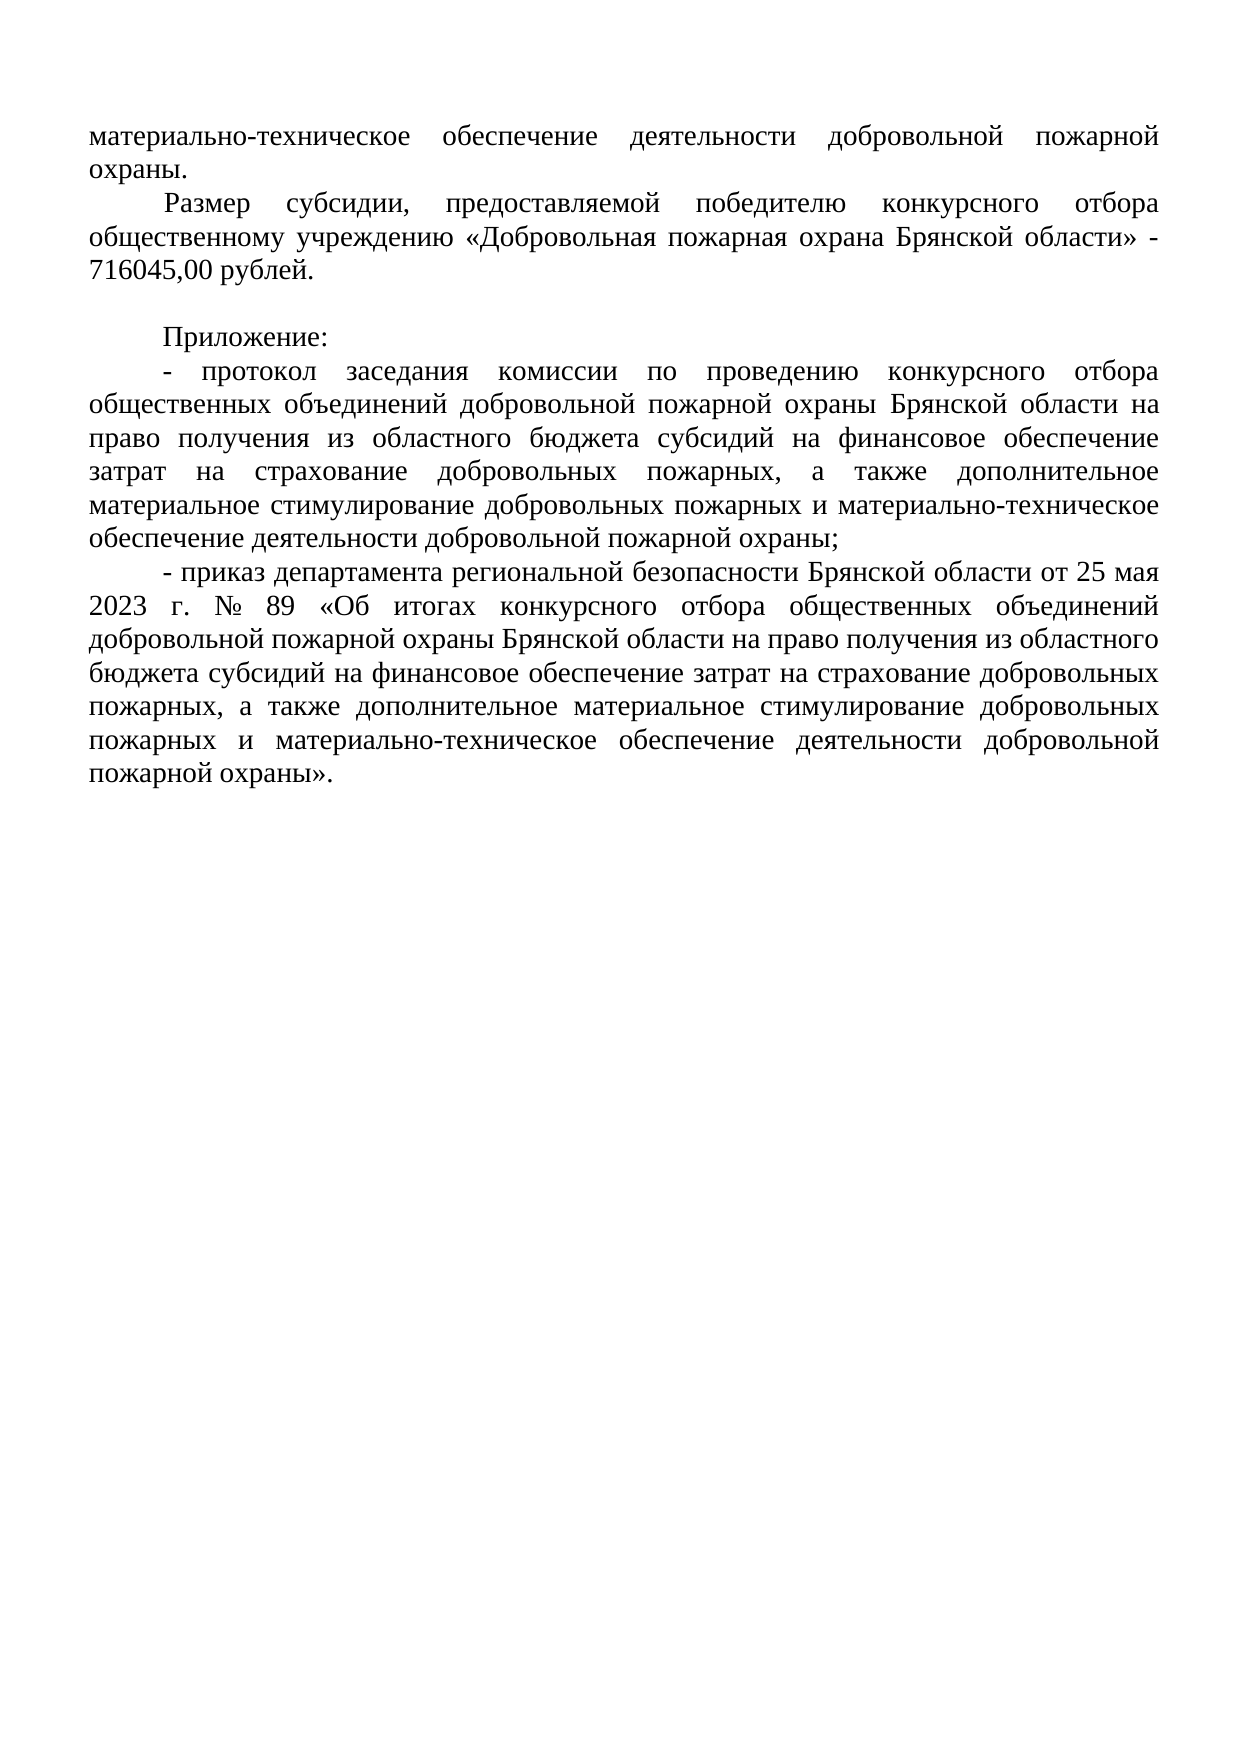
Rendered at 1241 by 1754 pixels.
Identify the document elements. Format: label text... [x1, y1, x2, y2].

text Приложение: [89, 319, 1160, 353]
text - приказ департамента региональной безопасности Брянской области от 25 мая 2023 г. № 89 «Об итогах конкурсного отбора общественных объединений добровольной пожарной охраны Брянской области на право получения из областного бюджета субсидий на финансовое обеспечение затрат на страхование добровольных пожарных, а также дополнительное материальное стимулирование добровольных пожарных и материально-техническое обеспечение деятельности добровольной пожарной охраны». [89, 554, 1160, 789]
text - протокол заседания комиссии по проведению конкурсного отбора общественных объединений добровольной пожарной охраны Брянской области на право получения из областного бюджета субсидий на финансовое обеспечение затрат на страхование добровольных пожарных, а также дополнительное материальное стимулирование добровольных пожарных и материально-техническое обеспечение деятельности добровольной пожарной охраны; [89, 353, 1160, 554]
text Размер субсидии, предоставляемой победителю конкурсного отбора общественному учреждению «Добровольная пожарная охрана Брянской области» - 716045,00 рублей. [89, 185, 1160, 286]
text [89, 118, 1160, 185]
